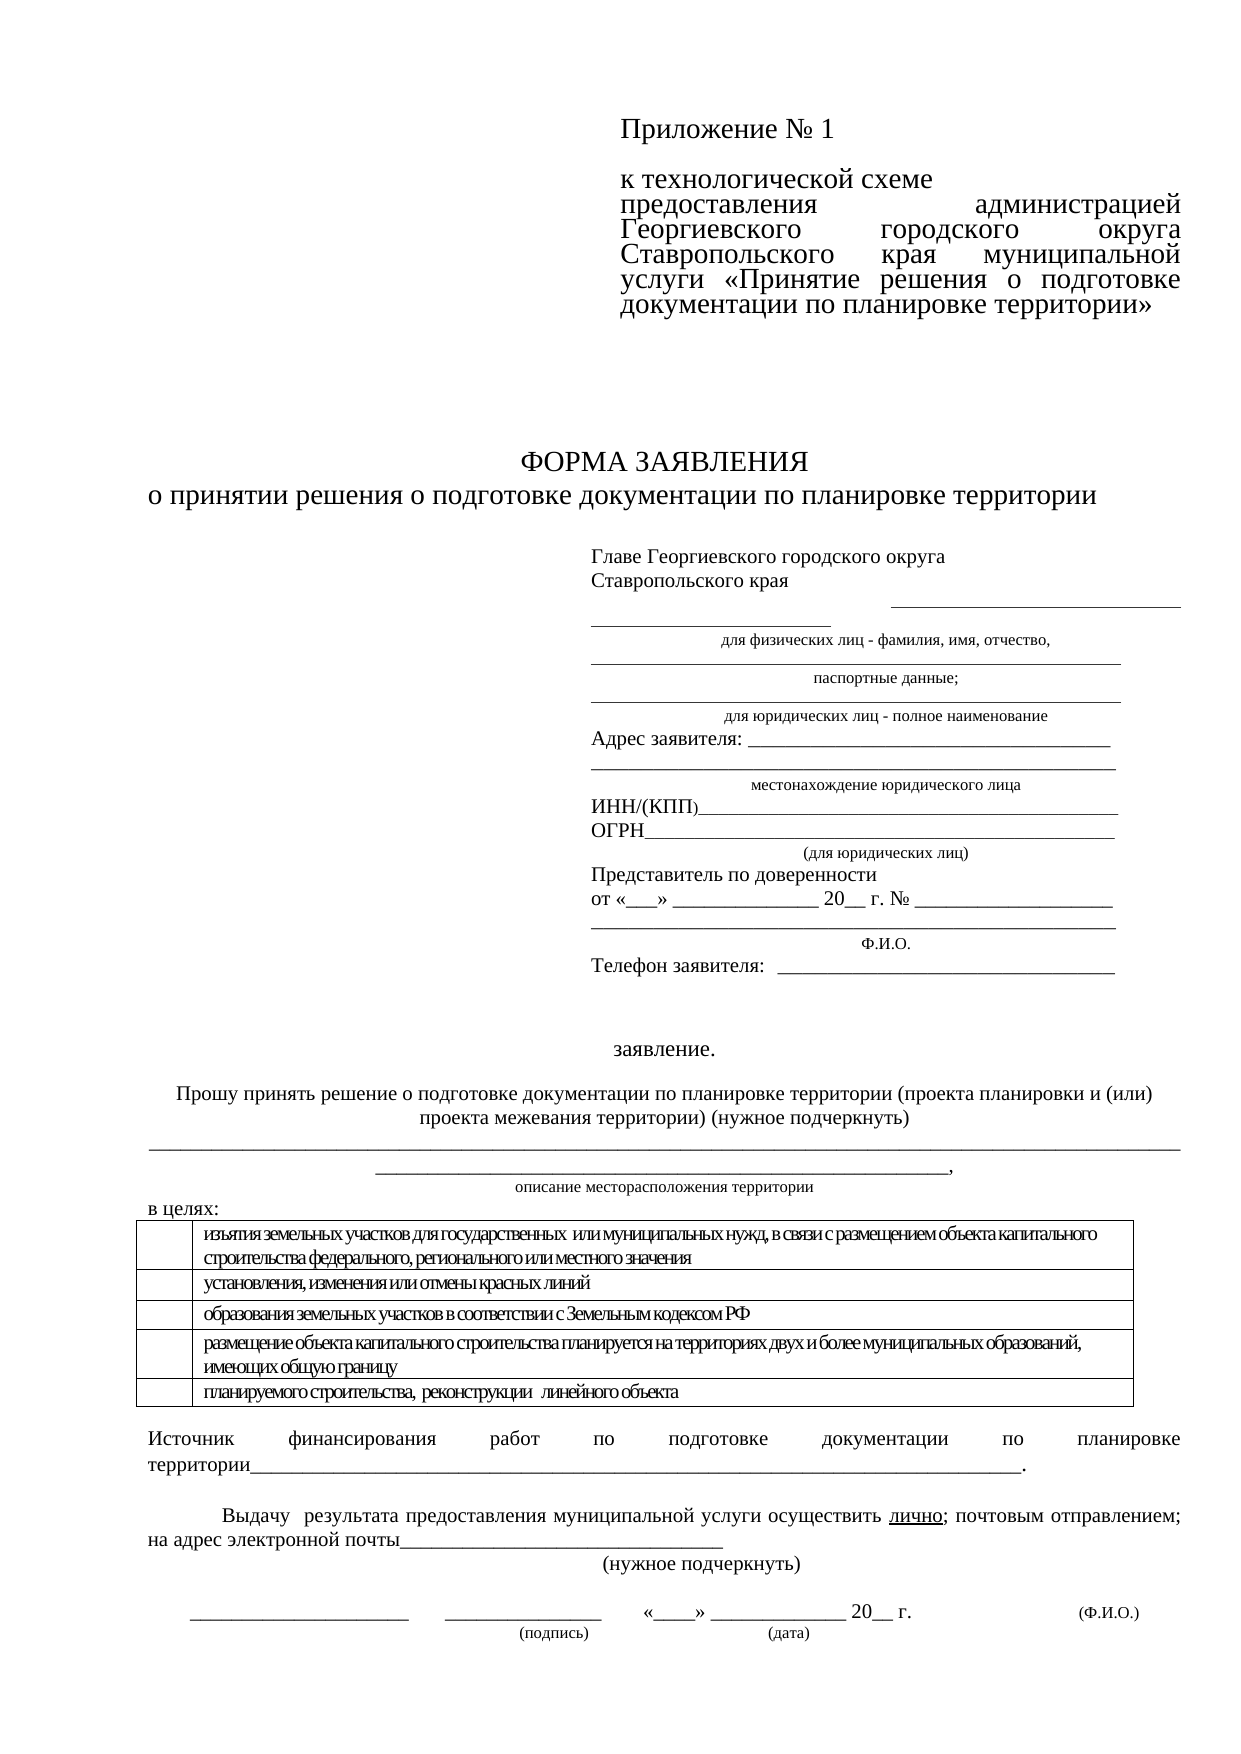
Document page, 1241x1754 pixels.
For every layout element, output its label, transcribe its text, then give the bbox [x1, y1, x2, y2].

table_cell установления, изменения или отмены красных линий [193, 1270, 1133, 1299]
table_header [137, 1221, 192, 1269]
text описание месторасположения территории [148, 1177, 1181, 1196]
text __________________________________________ [591, 910, 1181, 934]
text __________________________________________ [591, 751, 1181, 775]
text _____________________ _______________ «____» _____________ 20__ г. (Ф.И.О.) (подпись) (дата) [148, 1599, 1181, 1642]
text Приложение № 1 [620, 118, 1181, 143]
text Ставропольского края [591, 568, 1181, 592]
text к технологической схеме [620, 168, 1181, 193]
text Прошу принять решение о подготовке документации по планировке территории (проекта планировки и (или) проекта межевания территории) (нужное подчеркнуть) __________________________________________________________________________________________________________________________________________________________, [148, 1081, 1181, 1177]
text для физических лиц - фамилия, имя, отчество, [591, 630, 1181, 649]
text ИНН/(КПП)__________________________________________ [591, 794, 1181, 818]
text Главе Георгиевского городского округа [591, 544, 1181, 568]
text ОГРН_______________________________________________ [591, 818, 1181, 843]
text Выдачу результата предоставления муниципальной услуги осуществить лично; почтовым отправлением; на адрес электронной почты_______________________________ [148, 1502, 1181, 1551]
text (нужное подчеркнуть) [148, 1551, 1181, 1575]
table_header изъятия земельных участков для государственных или муниципальных нужд, в связи с размещением объекта капитального строительства федерального, регионального или местного значения [193, 1221, 1133, 1269]
text для юридических лиц - полное наименование [591, 706, 1181, 725]
table_cell планируемого строительства, реконструкции линейного объекта [193, 1379, 1133, 1406]
text паспортные данные; [591, 668, 1181, 687]
text Адрес заявителя: _____________________________ [591, 725, 1181, 751]
text местонахождение юридического лица [591, 775, 1181, 794]
table_cell [137, 1330, 192, 1378]
text о принятии решения о подготовке документации по планировке территории [148, 477, 1181, 511]
table_cell [137, 1301, 192, 1329]
text Телефон заявителя: ___________________________ [591, 953, 1181, 979]
text _____________________________________________________ [591, 649, 1181, 668]
text (для юридических лиц) [591, 843, 1181, 862]
text предоставления администрацией Георгиевского городского округа Ставропольского края муниципальной услуги «Принятие решения о подготовке документации по планировке территории» [620, 193, 1181, 318]
text Представитель по доверенности [591, 862, 1181, 886]
table_cell [137, 1379, 192, 1406]
text в целях: [148, 1196, 1181, 1220]
text _____________________________________________________ [591, 687, 1181, 706]
text от «___» ______________ 20__ г. № ___________________ [591, 886, 1181, 910]
table_cell [137, 1270, 192, 1299]
table_cell образования земельных участков в соответствии с Земельным кодексом РФ [193, 1301, 1133, 1329]
text Источник финансирования работ по подготовке документации по планировке территории__________________________________________________________________________. [148, 1426, 1181, 1476]
text Ф.И.О. [591, 934, 1181, 953]
table_cell размещение объекта капитального строительства планируется на территориях двух и более муниципальных образований, имеющих общую границу [193, 1330, 1133, 1378]
text ФОРМА ЗАЯВЛЕНИЯ [148, 444, 1181, 477]
text заявление. [148, 1035, 1181, 1062]
text _____________________________________________________ [591, 592, 1181, 630]
